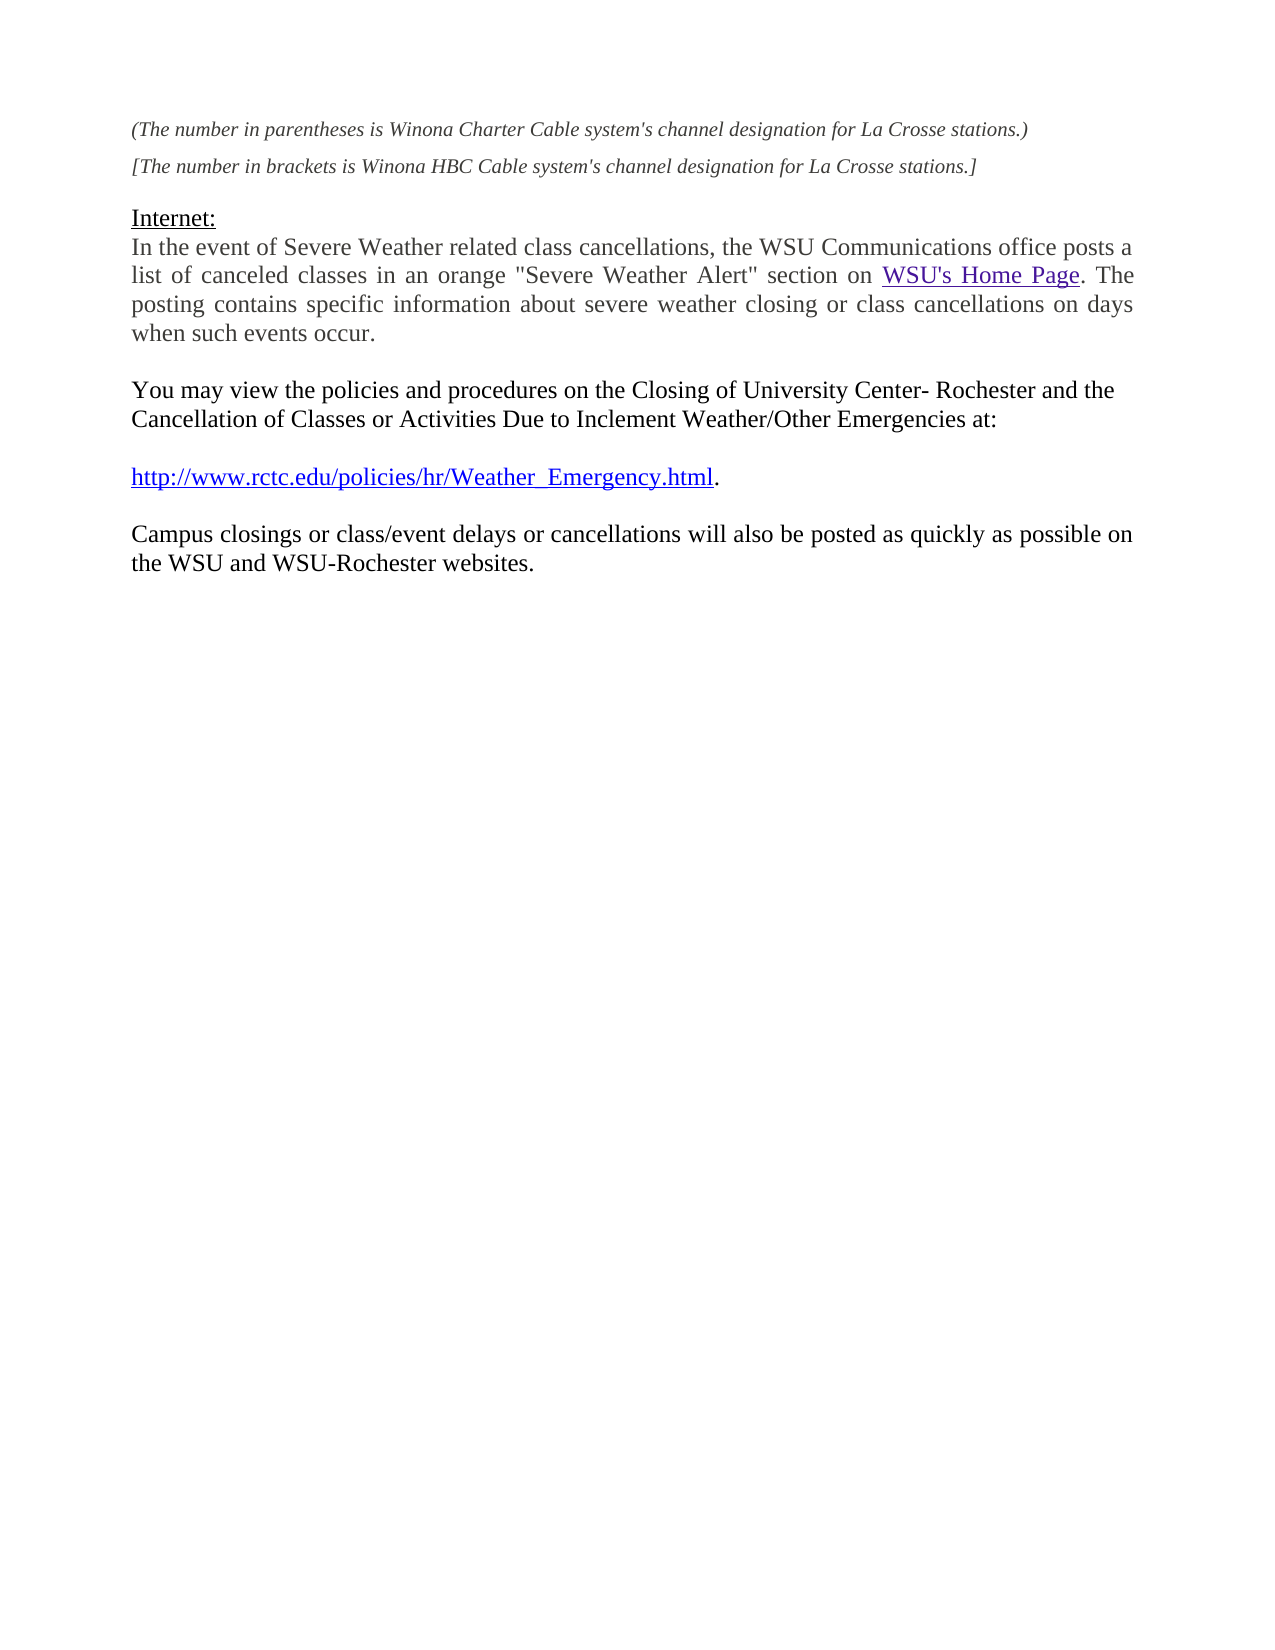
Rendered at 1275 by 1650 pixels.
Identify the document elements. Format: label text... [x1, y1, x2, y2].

text http://www.rctc.edu/policies/hr/Weather_Emergency.html. [131, 462, 1134, 491]
subtitle Internet: [131, 203, 1134, 232]
text Campus closings or class/event delays or cancellations will also be posted as quickly as possible on the WSU and WSU-Rochester websites. [131, 519, 1134, 577]
text In the event of Severe Weather related class cancellations, the WSU Communications office posts a list of canceled classes in an orange "Severe Weather Alert" section on WSU's Home Page. The posting contains specific information about severe weather closing or class cancellations on days when such events occur. [131, 232, 1134, 347]
text You may view the policies and procedures on the Closing of University Center- Rochester and the Cancellation of Classes or Activities Due to Inclement Weather/Other Emergencies at: [131, 376, 1134, 433]
text (The number in parentheses is Winona Charter Cable system's channel designation for La Crosse stations.) [The number in brackets is Winona HBC Cable system's channel designation for La Crosse stations.] [131, 103, 1134, 178]
